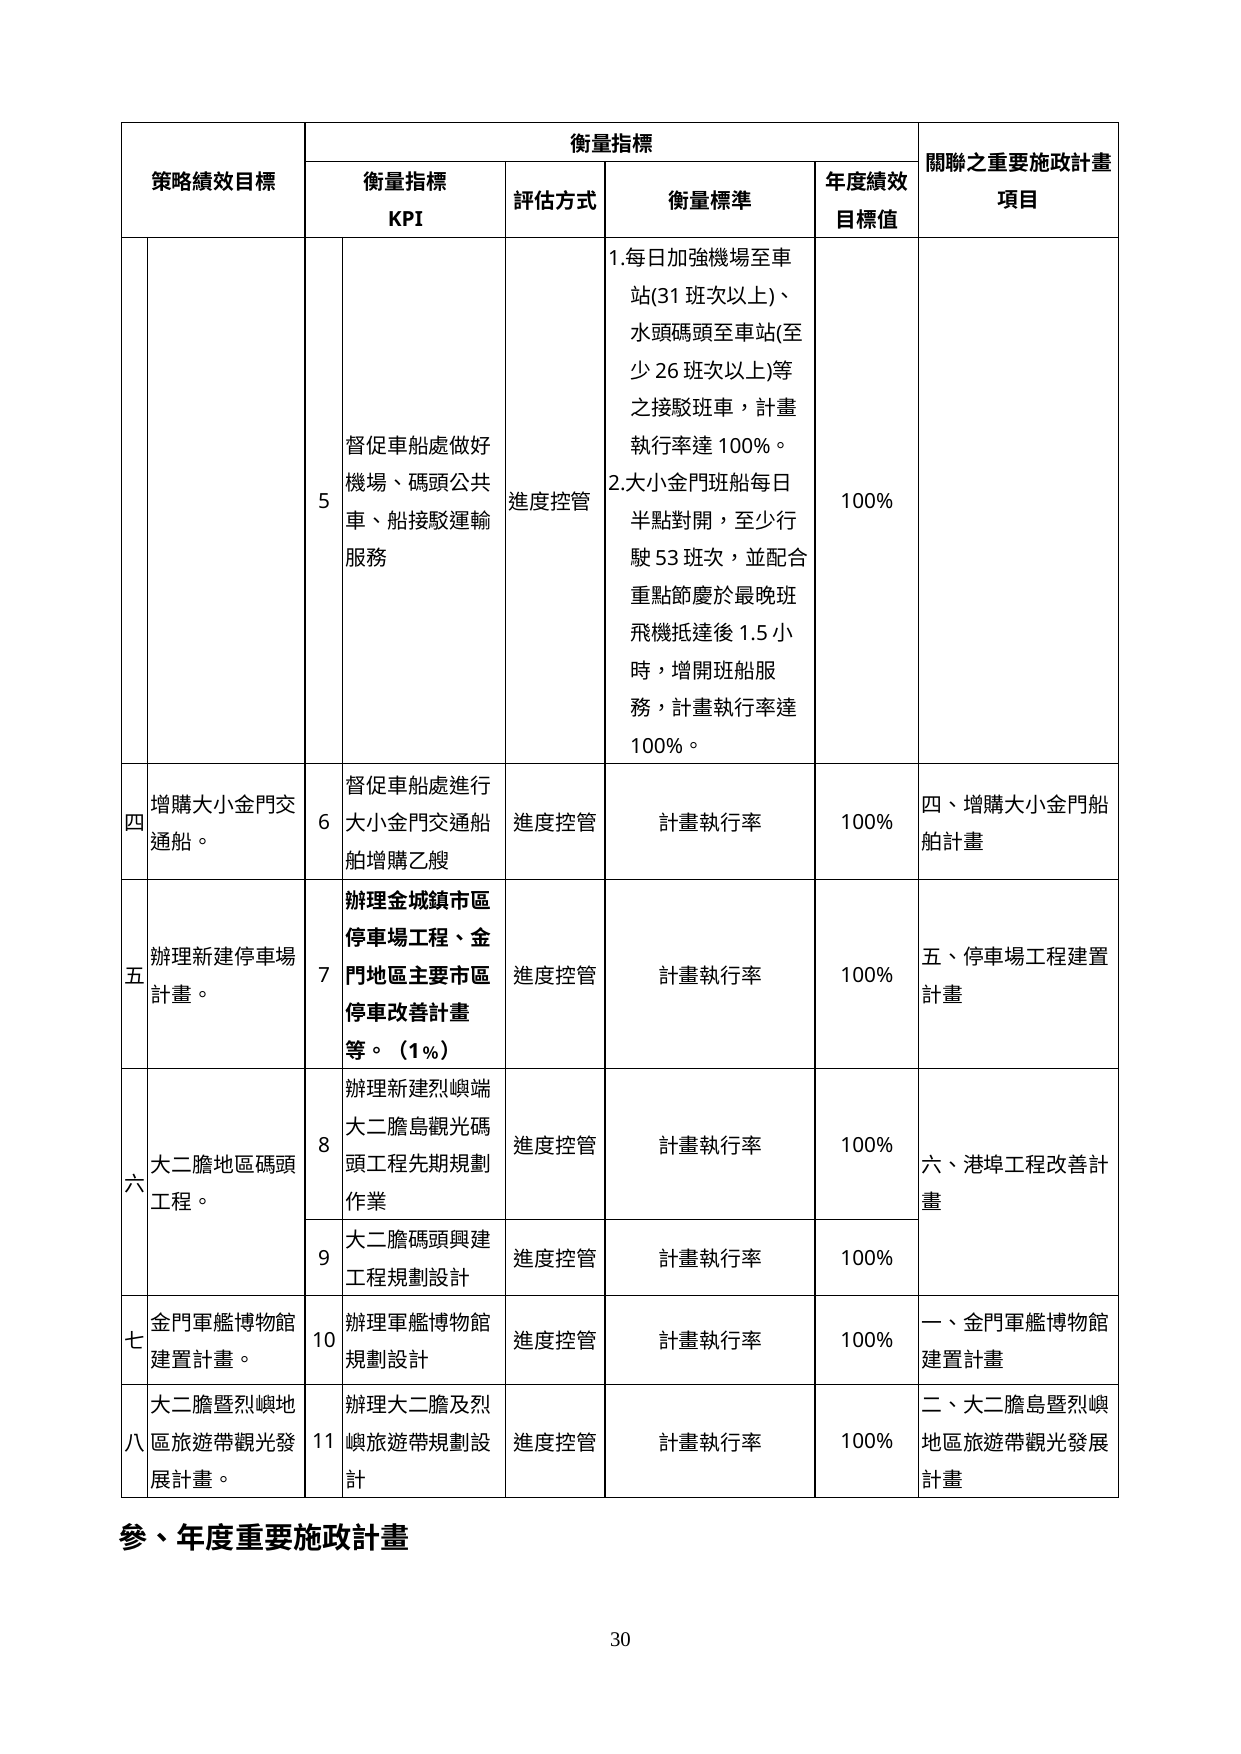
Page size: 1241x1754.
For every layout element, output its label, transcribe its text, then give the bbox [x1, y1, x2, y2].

table_cell 計畫執行率 [606, 1069, 814, 1219]
table_cell 6 [306, 764, 342, 879]
table_cell 大二膽暨烈嶼地區旅遊帶觀光發展計畫。 [148, 1385, 304, 1497]
table_cell 辦理軍艦博物館規劃設計 [343, 1296, 505, 1383]
table_cell 督促車船處做好機場、碼頭公共車、船接駁運輸服務 [343, 238, 505, 763]
table_cell 大二膽碼頭興建工程規劃設計 [343, 1220, 505, 1295]
table_cell 100% [816, 238, 918, 763]
table_header 策略績效目標 [122, 123, 304, 237]
table_cell 100% [816, 1069, 918, 1219]
table_cell 100% [816, 1296, 918, 1383]
table_cell 六、港埠工程改善計畫 [919, 1069, 1118, 1295]
table_cell 一、金門軍艦博物館建置計畫 [919, 1296, 1118, 1383]
table_cell 四、增購大小金門船舶計畫 [919, 764, 1118, 879]
table_cell 八 [122, 1385, 147, 1497]
table_cell 進度控管 [506, 1069, 604, 1219]
table_cell 1.每日加強機場至車站(31班次以上)、水頭碼頭至車站(至少26班次以上)等之接駁班車，計畫執行率達100%。 2.大小金門班船每日半點對開，至少行駛53班次，並配合重點節慶於最晚班飛機抵達後1.5小時，增開班船服務，計畫執行率達100%。 [606, 238, 814, 763]
table_cell 計畫執行率 [606, 1385, 814, 1497]
table_cell 金門軍艦博物館建置計畫。 [148, 1296, 304, 1383]
table_cell 評估方式 [506, 162, 604, 237]
table_cell 100% [816, 764, 918, 879]
table_cell 進度控管 [506, 1385, 604, 1497]
table_cell 5 [306, 238, 342, 763]
table_cell 計畫執行率 [606, 1296, 814, 1383]
table_cell 辦理金城鎮市區停車場工程、金門地區主要市區停車改善計畫等。（1﹪） [343, 880, 505, 1068]
table_cell 11 [306, 1385, 342, 1497]
text 參、年度重要施政計畫 [118, 1498, 1122, 1573]
table_cell 增購大小金門交通船。 [148, 764, 304, 879]
table_cell 計畫執行率 [606, 1220, 814, 1295]
table_cell 進度控管 [506, 1296, 604, 1383]
table_cell 辦理新建停車場計畫。 [148, 880, 304, 1068]
table_cell 六 [122, 1069, 147, 1295]
table_cell 進度控管 [506, 238, 604, 763]
table_cell 衡量指標 KPI [306, 162, 505, 237]
table_cell 辦理大二膽及烈嶼旅遊帶規劃設計 [343, 1385, 505, 1497]
table_cell 四 [122, 764, 147, 879]
table_cell 計畫執行率 [606, 764, 814, 879]
table_cell 大二膽地區碼頭工程。 [148, 1069, 304, 1295]
table_cell 計畫執行率 [606, 880, 814, 1068]
table_cell 9 [306, 1220, 342, 1295]
table_cell 進度控管 [506, 1220, 604, 1295]
table_cell 7 [306, 880, 342, 1068]
table_cell 五、停車場工程建置計畫 [919, 880, 1118, 1068]
table_header 關聯之重要施政計畫項目 [919, 123, 1118, 237]
table_cell 七 [122, 1296, 147, 1383]
table_cell 二、大二膽島暨烈嶼地區旅遊帶觀光發展計畫 [919, 1385, 1118, 1497]
table_cell 辦理新建烈嶼端大二膽島觀光碼頭工程先期規劃作業 [343, 1069, 505, 1219]
table_cell 100% [816, 880, 918, 1068]
table_cell 年度績效 目標值 [816, 162, 918, 237]
table_cell 衡量標準 [606, 162, 814, 237]
table_cell 進度控管 [506, 764, 604, 879]
table_header 衡量指標 [306, 123, 918, 161]
table_cell 進度控管 [506, 880, 604, 1068]
table_cell 10 [306, 1296, 342, 1383]
table_cell 五 [122, 880, 147, 1068]
table_cell 督促車船處進行大小金門交通船舶增購乙艘 [343, 764, 505, 879]
table_cell 100% [816, 1385, 918, 1497]
table_cell 8 [306, 1069, 342, 1219]
table_cell 100% [816, 1220, 918, 1295]
